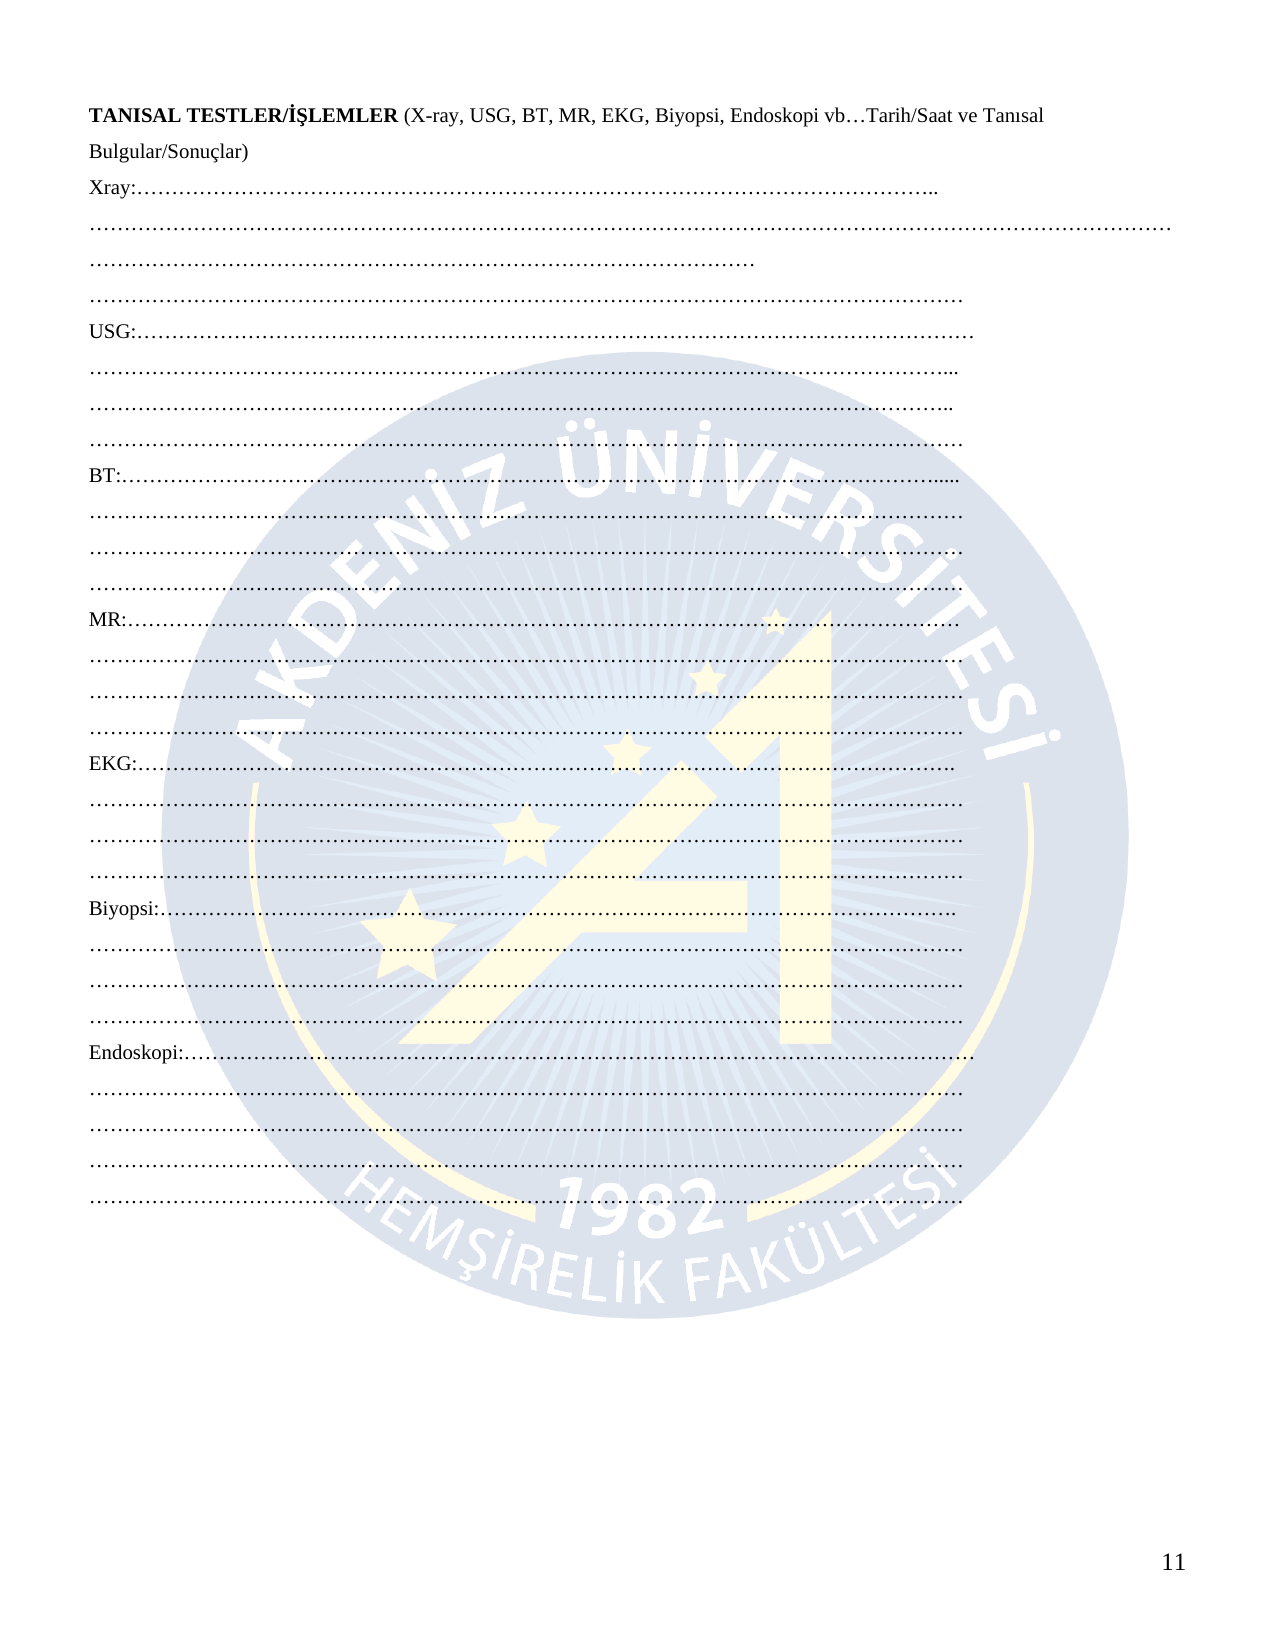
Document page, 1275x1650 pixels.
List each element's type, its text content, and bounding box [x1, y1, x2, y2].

text ……………………………………………………………………………………………………………… [89, 1112, 1186, 1136]
text ……………………………………………………………………………………………………………… [89, 715, 1186, 739]
text ……………………………………………………………………………………………………………… [89, 859, 1186, 883]
text ……………………………………………………………………………………………………………… [89, 571, 1186, 595]
text Endoskopi:…………………………………………………………………………………………………… [89, 1040, 1186, 1064]
text USG:………………………….……………………………………………………………………………… [89, 319, 1186, 343]
text ……………………………………………………………………………………………………………… [89, 1076, 1186, 1100]
text EKG:………………………………………………………………………………………………………. [89, 751, 1186, 775]
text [89, 1184, 1186, 1208]
text ……………………………………………………………………………………………………………… [89, 283, 1186, 307]
text ……………………………………………………………………………………………………………… [89, 968, 1186, 992]
text ……………………………………………………………………………………………………………... [89, 355, 1186, 379]
text BT:………………………………………………………………………………………………………..... [89, 463, 1186, 487]
text ……………………………………………………………………………………………………………… [89, 1004, 1186, 1028]
text ……………………………………………………………………………………………………………… [89, 535, 1186, 559]
text ……………………………………………………………………………………………………………… [89, 787, 1186, 811]
text ……………………………………………………………………………………………………………… [89, 499, 1186, 523]
text …………………………………………………………………………………………………………….. [89, 391, 1186, 415]
text Xray:…………………………………………………………………………………………………….. [89, 175, 1176, 199]
text MR:………………………………………………………………………………………………………… [89, 607, 1186, 631]
text ……………………………………………………………………………………………………………… [89, 427, 1186, 451]
text ……………………………………………………………………………………………………………… [89, 679, 1186, 703]
text ……………………………………………………………………………………………………………… [89, 643, 1186, 667]
text ……………………………………………………………………………………………………………… [89, 932, 1186, 956]
text Biyopsi:……………………………………………………………………………………………………. [89, 896, 1186, 919]
text ……………………………………………………………………………………………………………………………………………………………………………………………………………………………… [89, 211, 1186, 271]
text ……………………………………………………………………………………………………………… [89, 1148, 1186, 1172]
text ……………………………………………………………………………………………………………… [89, 823, 1186, 847]
text TANISAL TESTLER/İŞLEMLER (X-ray, USG, BT, MR, EKG, Biyopsi, Endoskopi vb…Tarih/Saat ve Tanısal Bulgular/Sonuçlar) [89, 103, 1186, 163]
